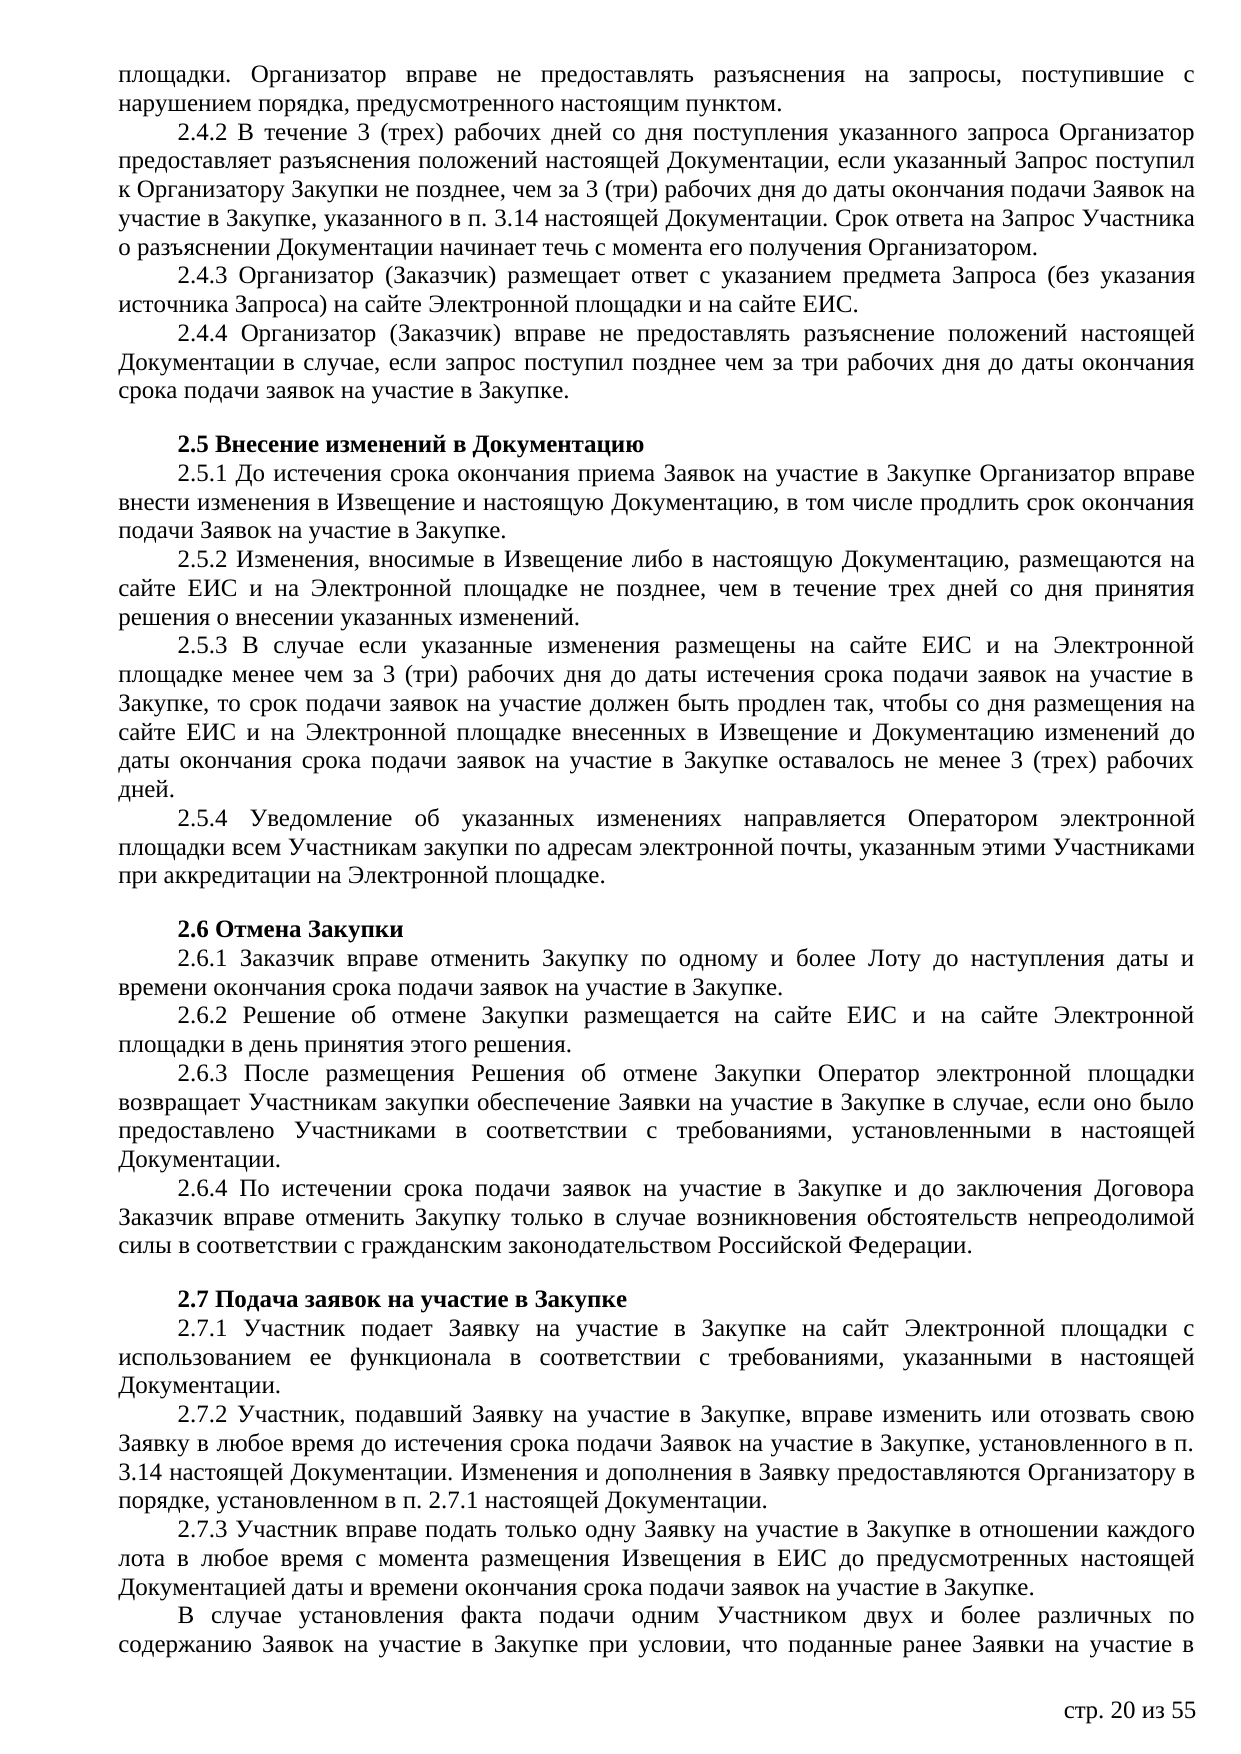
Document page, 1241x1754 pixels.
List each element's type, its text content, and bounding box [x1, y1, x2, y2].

text 2.7.1 Участник подает Заявку на участие в Закупке на сайт Электронной площадки с использованием ее функционала в соответствии с требованиями, указанными в настоящей Документации. [118, 1313, 1196, 1399]
text 2.5.1 До истечения срока окончания приема Заявок на участие в Закупке Организатор вправе внести изменения в Извещение и настоящую Документацию, в том числе продлить срок окончания подачи Заявок на участие в Закупке. [118, 458, 1196, 544]
text 2.5.2 Изменения, вносимые в Извещение либо в настоящую Документацию, размещаются на сайте ЕИС и на Электронной площадке не позднее, чем в течение трех дней со дня принятия решения о внесении указанных изменений. [118, 544, 1196, 630]
text 2.4.4 Организатор (Заказчик) вправе не предоставлять разъяснение положений настоящей Документации в случае, если запрос поступил позднее чем за три рабочих дня до даты окончания срока подачи заявок на участие в Закупке. [118, 318, 1196, 404]
text 2.6 Отмена Закупки [118, 914, 1196, 943]
text 2.5.4 Уведомление об указанных изменениях направляется Оператором электронной площадки всем Участникам закупки по адресам электронной почты, указанным этими Участниками при аккредитации на Электронной площадке. [118, 803, 1196, 889]
text 2.7.3 Участник вправе подать только одну Заявку на участие в Закупке в отношении каждого лота в любое время с момента размещения Извещения в ЕИС до предусмотренных настоящей Документацией даты и времени окончания срока подачи заявок на участие в Закупке. [118, 1514, 1196, 1600]
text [118, 1600, 1196, 1658]
text 2.6.3 После размещения Решения об отмене Закупки Оператор электронной площадки возвращает Участникам закупки обеспечение Заявки на участие в Закупке в случае, если оно было предоставлено Участниками в соответствии с требованиями, установленными в настоящей Документации. [118, 1058, 1196, 1173]
text 2.5.3 В случае если указанные изменения размещены на сайте ЕИС и на Электронной площадке менее чем за 3 (три) рабочих дня до даты истечения срока подачи заявок на участие в Закупке, то срок подачи заявок на участие должен быть продлен так, чтобы со дня размещения на сайте ЕИС и на Электронной площадке внесенных в Извещение и Документацию изменений до даты окончания срока подачи заявок на участие в Закупке оставалось не менее 3 (трех) рабочих дней. [118, 630, 1196, 803]
text 2.6.4 По истечении срока подачи заявок на участие в Закупке и до заключения Договора Заказчик вправе отменить Закупку только в случае возникновения обстоятельств непреодолимой силы в соответствии с гражданским законодательством Российской Федерации. [118, 1173, 1196, 1259]
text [118, 59, 1196, 117]
text 2.7.2 Участник, подавший Заявку на участие в Закупке, вправе изменить или отозвать свою Заявку в любое время до истечения срока подачи Заявок на участие в Закупке, установленного в п. 3.14 настоящей Документации. Изменения и дополнения в Заявку предоставляются Организатору в порядке, установленном в п. 2.7.1 настоящей Документации. [118, 1399, 1196, 1514]
text 2.6.2 Решение об отмене Закупки размещается на сайте ЕИС и на сайте Электронной площадки в день принятия этого решения. [118, 1000, 1196, 1058]
text 2.5 Внесение изменений в Документацию [118, 429, 1196, 458]
text 2.7 Подача заявок на участие в Закупке [118, 1284, 1196, 1313]
text 2.4.3 Организатор (Заказчик) размещает ответ с указанием предмета Запроса (без указания источника Запроса) на сайте Электронной площадки и на сайте ЕИС. [118, 260, 1196, 318]
text 2.6.1 Заказчик вправе отменить Закупку по одному и более Лоту до наступления даты и времени окончания срока подачи заявок на участие в Закупке. [118, 943, 1196, 1000]
text 2.4.2 В течение 3 (трех) рабочих дней со дня поступления указанного запроса Организатор предоставляет разъяснения положений настоящей Документации, если указанный Запрос поступил к Организатору Закупки не позднее, чем за 3 (три) рабочих дня до даты окончания подачи Заявок на участие в Закупке, указанного в п. 3.14 настоящей Документации. Срок ответа на Запрос Участника о разъяснении Документации начинает течь с момента его получения Организатором. [118, 117, 1196, 260]
